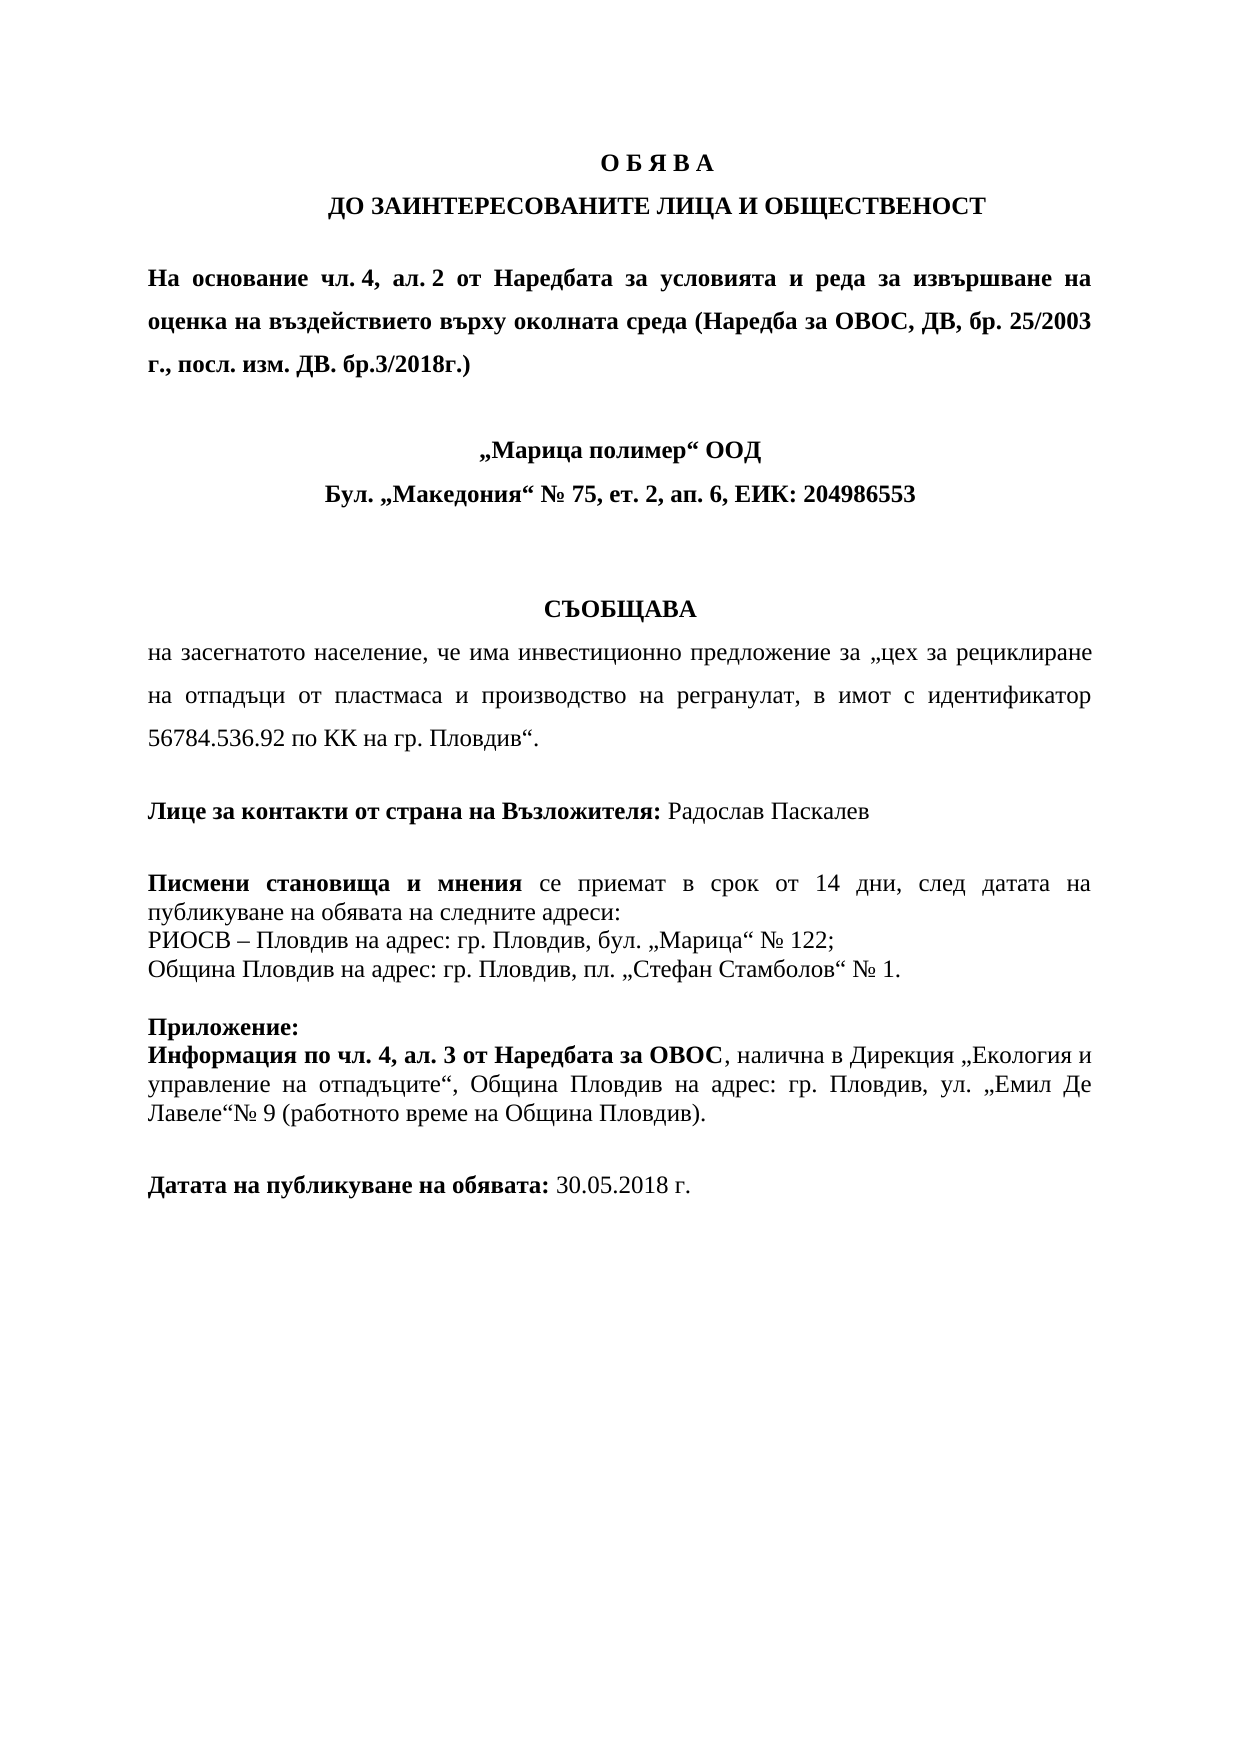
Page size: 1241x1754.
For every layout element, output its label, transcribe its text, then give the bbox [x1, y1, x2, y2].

text Лице за контакти от страна на Възложителя: Радослав Паскалев [148, 796, 1093, 824]
text Датата на публикуване на обявата: 30.05.2018 г. [148, 1170, 1093, 1199]
text О Б Я В А [148, 148, 1093, 176]
text РИОСВ – Пловдив на адрес: гр. Пловдив, бул. „Марица“ № 122; [148, 926, 1093, 954]
text Бул. „Македония“ № 75, ет. 2, ап. 6, ЕИК: 204986553 [148, 479, 1093, 507]
text „Марица полимер“ ООД [148, 436, 1093, 464]
text Писмени становища и мнения се приемат в срок от 14 дни, след датата на публикуване на обявата на следните адреси: [148, 868, 1093, 926]
text Информация по чл. 4, ал. 3 от Наредбата за ОВОС, налична в Дирекция „Екология и управление на отпадъците“, Община Пловдив на адрес: гр. Пловдив, ул. „Емил Де Лавеле“№ 9 (работното време на Община Пловдив). [148, 1041, 1093, 1127]
text на засегнатото население, че има инвестиционно предложение за „цех за рециклиране на отпадъци от пластмаса и производство на регранулат, в имот с идентификатор 56784.536.92 по КК на гр. Пловдив“. [148, 637, 1093, 752]
text СЪОБЩАВА [148, 594, 1093, 623]
text Приложение: [148, 1012, 1093, 1041]
text На основание чл. 4, ал. 2 от Наредбата за условията и реда за извършване на оценка на въздействието върху околната среда (Наредба за ОВОС, ДВ, бр. 25/2003 г., посл. изм. ДВ. бр.3/2018г.) [148, 263, 1093, 378]
text Община Пловдив на адрес: гр. Пловдив, пл. „Стефан Стамболов“ № 1. [148, 954, 1093, 983]
text ДО ЗАИНТЕРЕСОВАНИТЕ ЛИЦА И ОБЩЕСТВЕНОСТ [148, 191, 1093, 219]
